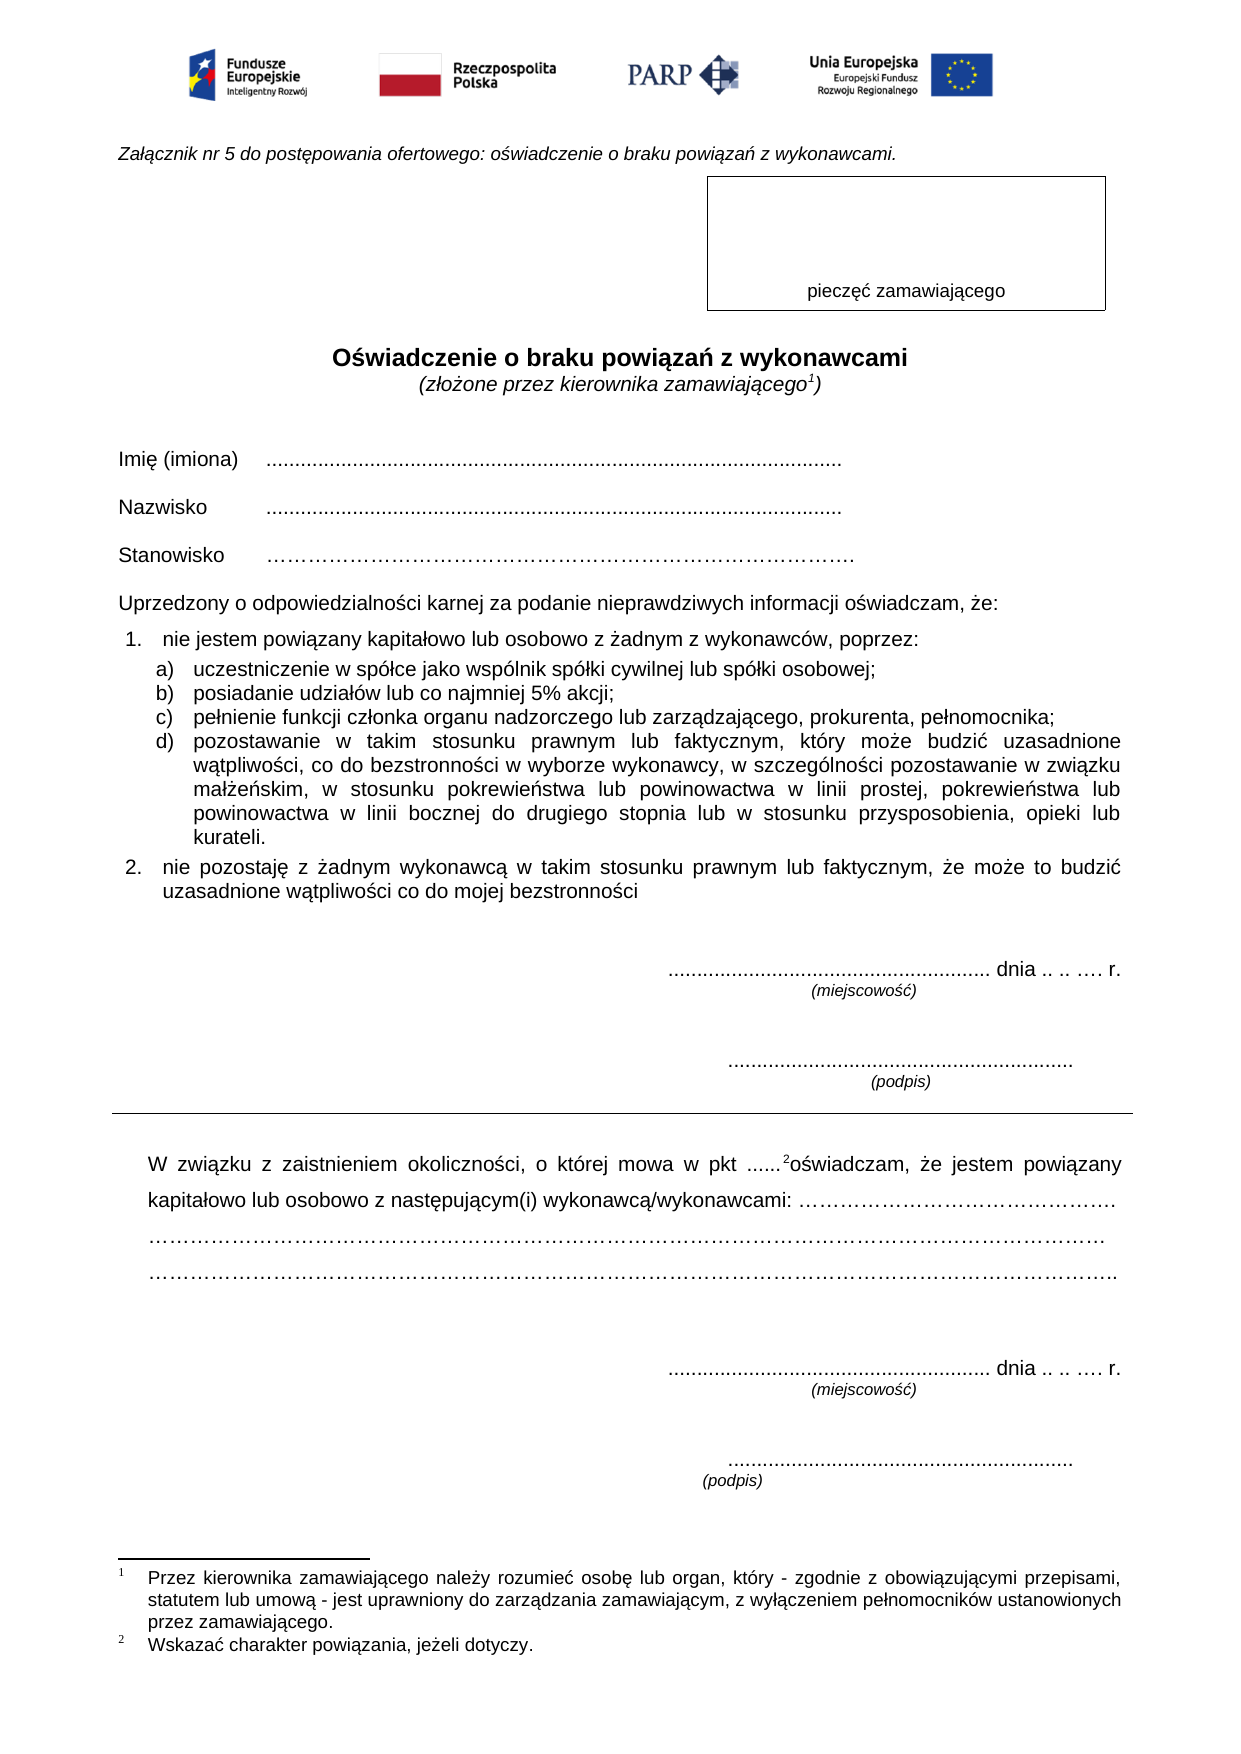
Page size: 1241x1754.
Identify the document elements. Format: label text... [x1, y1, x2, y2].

text Stanowisko …………………………………………………………………………. [118, 543, 1122, 567]
text Imię (imiona) .................................................................................................... [118, 447, 1122, 471]
text (złożone przez kierownika zamawiającego) [118, 371, 1122, 395]
list uczestniczenie w spółce jako wspólnik spółki cywilnej lub spółki osobowej; [156, 657, 1122, 681]
text Uprzedzony o odpowiedzialności karnej za podanie nieprawdziwych informacji oświadczam, że: [118, 591, 1122, 614]
text Oświadczenie o braku powiązań z wykonawcami [118, 343, 1122, 371]
list nie pozostaję z żadnym wykonawcą w takim stosunku prawnym lub faktycznym, że może to budzić uzasadnione wątpliwości co do mojej bezstronności [125, 855, 1122, 903]
picture [118, 38, 1064, 110]
text ............................................................ [679, 1048, 1122, 1072]
text (miejscowość) [605, 1380, 1122, 1399]
text ............................................................ [679, 1447, 1122, 1471]
text Załącznik nr 5 do postępowania ofertowego: oświadczenie o braku powiązań z wykonawcami. [118, 143, 1122, 165]
list pełnienie funkcji członka organu nadzorczego lub zarządzającego, prokurenta, pełnomocnika; [156, 705, 1122, 729]
text ........................................................ dnia .. .. …. r. [118, 957, 1122, 981]
text (podpis) [679, 1471, 1122, 1514]
text W związku z zaistnieniem okoliczności, o której mowa w pkt ......oświadczam, że jestem powiązany kapitałowo lub osobowo z następującym(i) wykonawcą/wykonawcami: ………………………………………. [148, 1152, 1122, 1212]
text (podpis) [679, 1072, 1122, 1091]
list nie jestem powiązany kapitałowo lub osobowo z żadnym z wykonawców, poprzez: [125, 627, 1122, 651]
text ........................................................ dnia .. .. …. r. [118, 1356, 1122, 1380]
list posiadanie udziałów lub co najmniej 5% akcji; [156, 681, 1122, 705]
text Nazwisko .................................................................................................... [118, 495, 1122, 519]
text (miejscowość) [605, 981, 1122, 1000]
text …………………………………………………………………………………………………………………………………………………………………………………………………………………………………………………….. [148, 1224, 1122, 1283]
list pozostawanie w takim stosunku prawnym lub faktycznym, który może budzić uzasadnione wątpliwości, co do bezstronności w wyborze wykonawcy, w szczególności pozostawanie w związku małżeńskim, w stosunku pokrewieństwa lub powinowactwa w linii prostej, pokrewieństwa lub powinowactwa w linii bocznej do drugiego stopnia lub w stosunku przysposobienia, opieki lub kurateli. [156, 729, 1122, 849]
